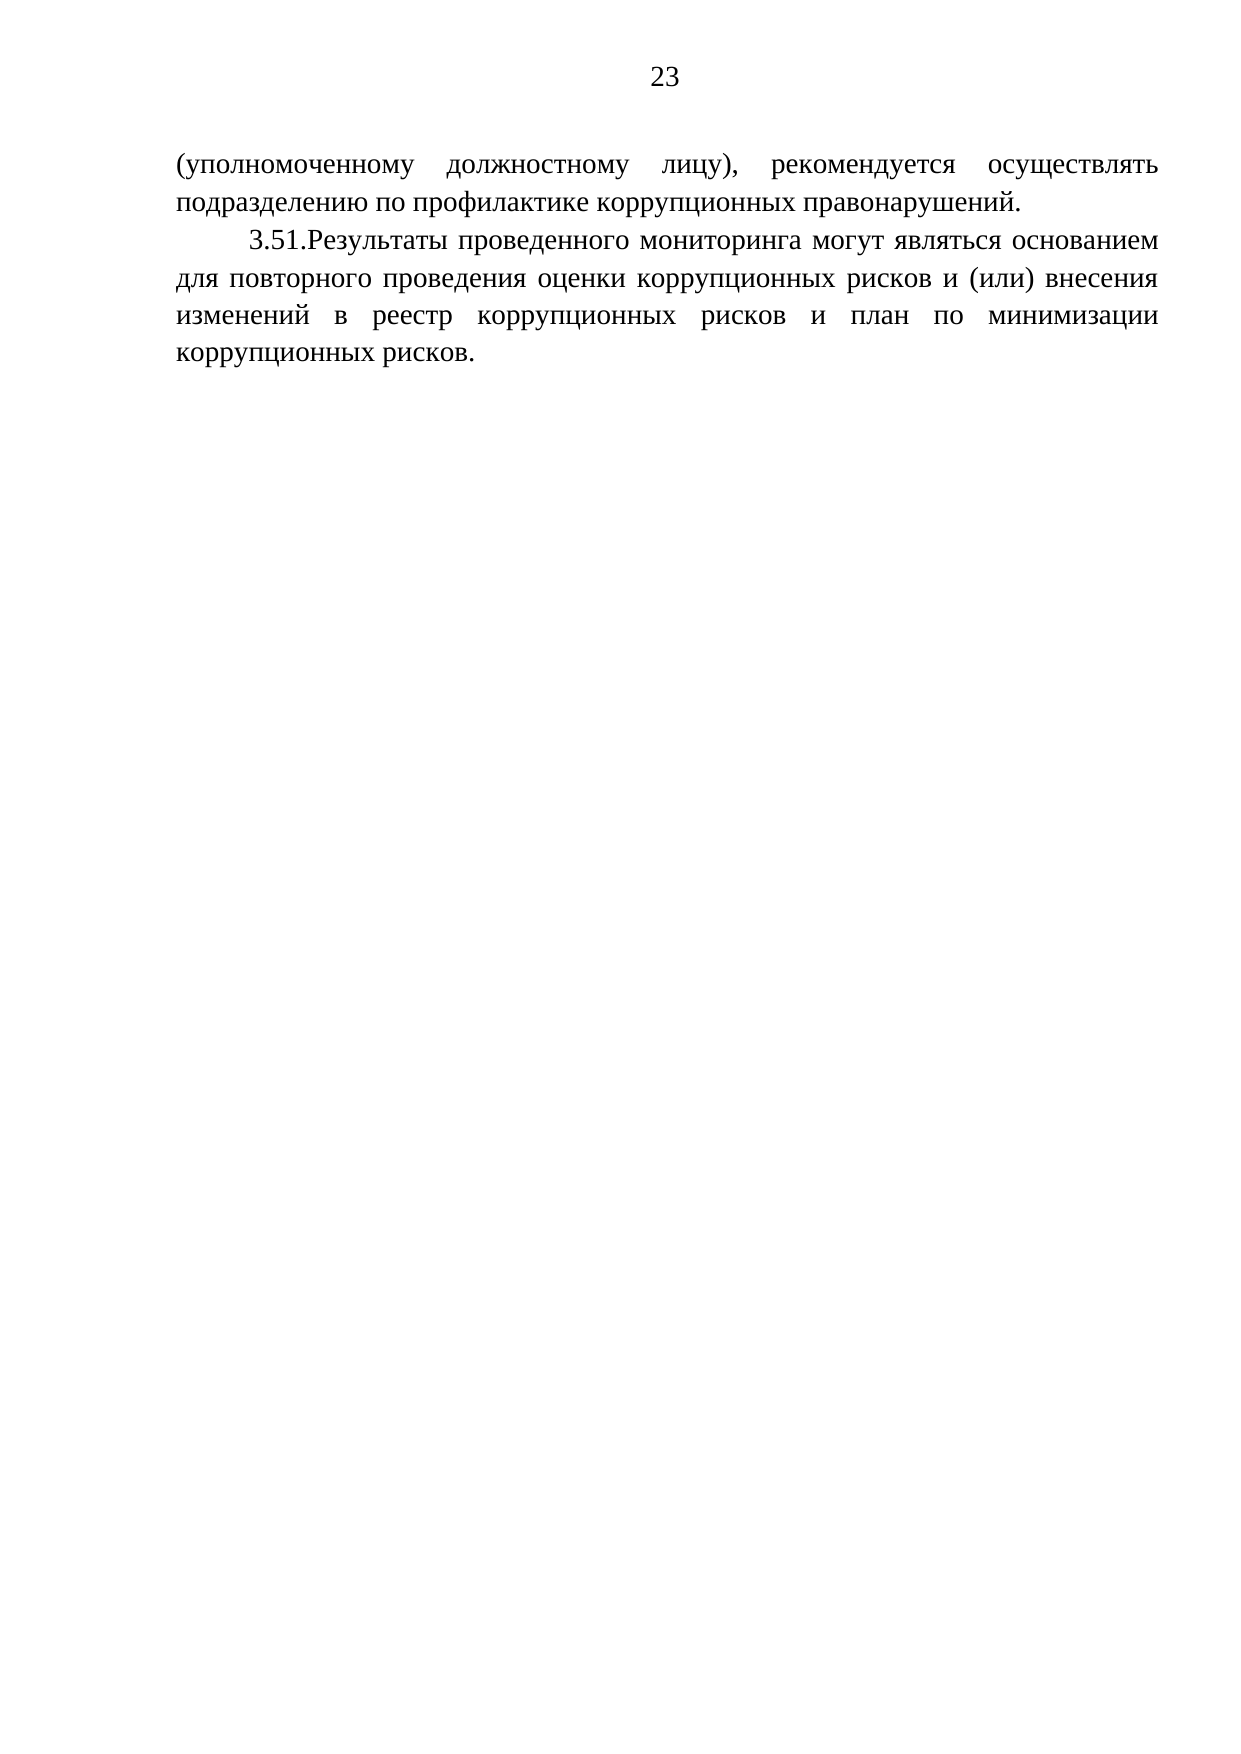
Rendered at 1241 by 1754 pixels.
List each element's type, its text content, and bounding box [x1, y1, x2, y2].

text 3.51.Результаты проведенного мониторинга могут являться основанием для повторного проведения оценки коррупционных рисков и (или) внесения изменений в реестр коррупционных рисков и план по минимизации коррупционных рисков. [176, 222, 1159, 368]
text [176, 147, 1159, 217]
